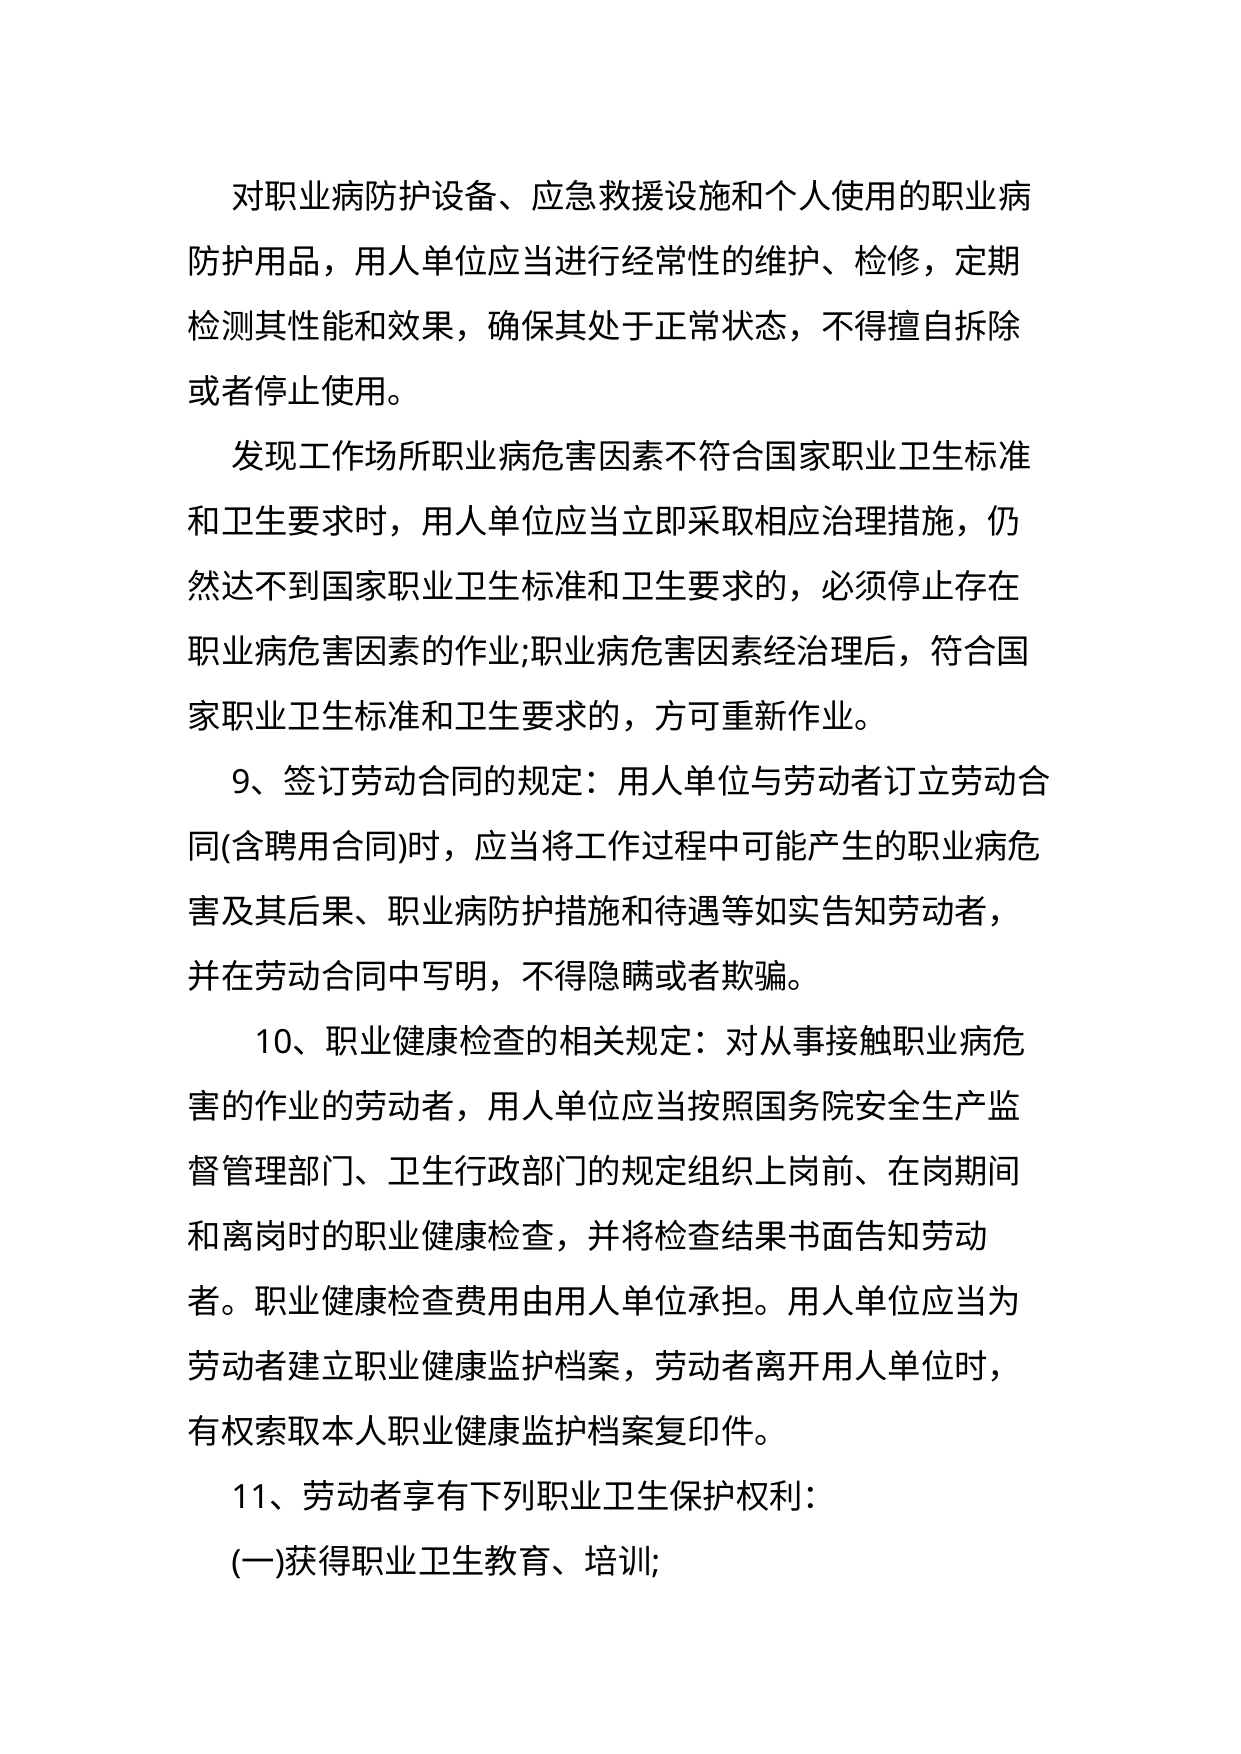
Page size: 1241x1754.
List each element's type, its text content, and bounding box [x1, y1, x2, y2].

text 对职业病防护设备、应急救援设施和个人使用的职业病防护用品，用人单位应当进行经常性的维护、检修，定期检测其性能和效果，确保其处于正常状态，不得擅自拆除或者停止使用。 [187, 162, 1053, 422]
text 10、职业健康检查的相关规定：对从事接触职业病危害的作业的劳动者，用人单位应当按照国务院安全生产监督管理部门、卫生行政部门的规定组织上岗前、在岗期间和离岗时的职业健康检查，并将检查结果书面告知劳动者。职业健康检查费用由用人单位承担。用人单位应当为劳动者建立职业健康监护档案，劳动者离开用人单位时，有权索取本人职业健康监护档案复印件。 [187, 1007, 1053, 1462]
text 发现工作场所职业病危害因素不符合国家职业卫生标准和卫生要求时，用人单位应当立即采取相应治理措施，仍然达不到国家职业卫生标准和卫生要求的，必须停止存在职业病危害因素的作业;职业病危害因素经治理后，符合国家职业卫生标准和卫生要求的，方可重新作业。 [187, 422, 1053, 747]
text (一)获得职业卫生教育、培训; [187, 1527, 1053, 1592]
text 9、签订劳动合同的规定：用人单位与劳动者订立劳动合同(含聘用合同)时，应当将工作过程中可能产生的职业病危害及其后果、职业病防护措施和待遇等如实告知劳动者，并在劳动合同中写明，不得隐瞒或者欺骗。 [187, 747, 1053, 1007]
text 11、劳动者享有下列职业卫生保护权利： [187, 1462, 1053, 1527]
